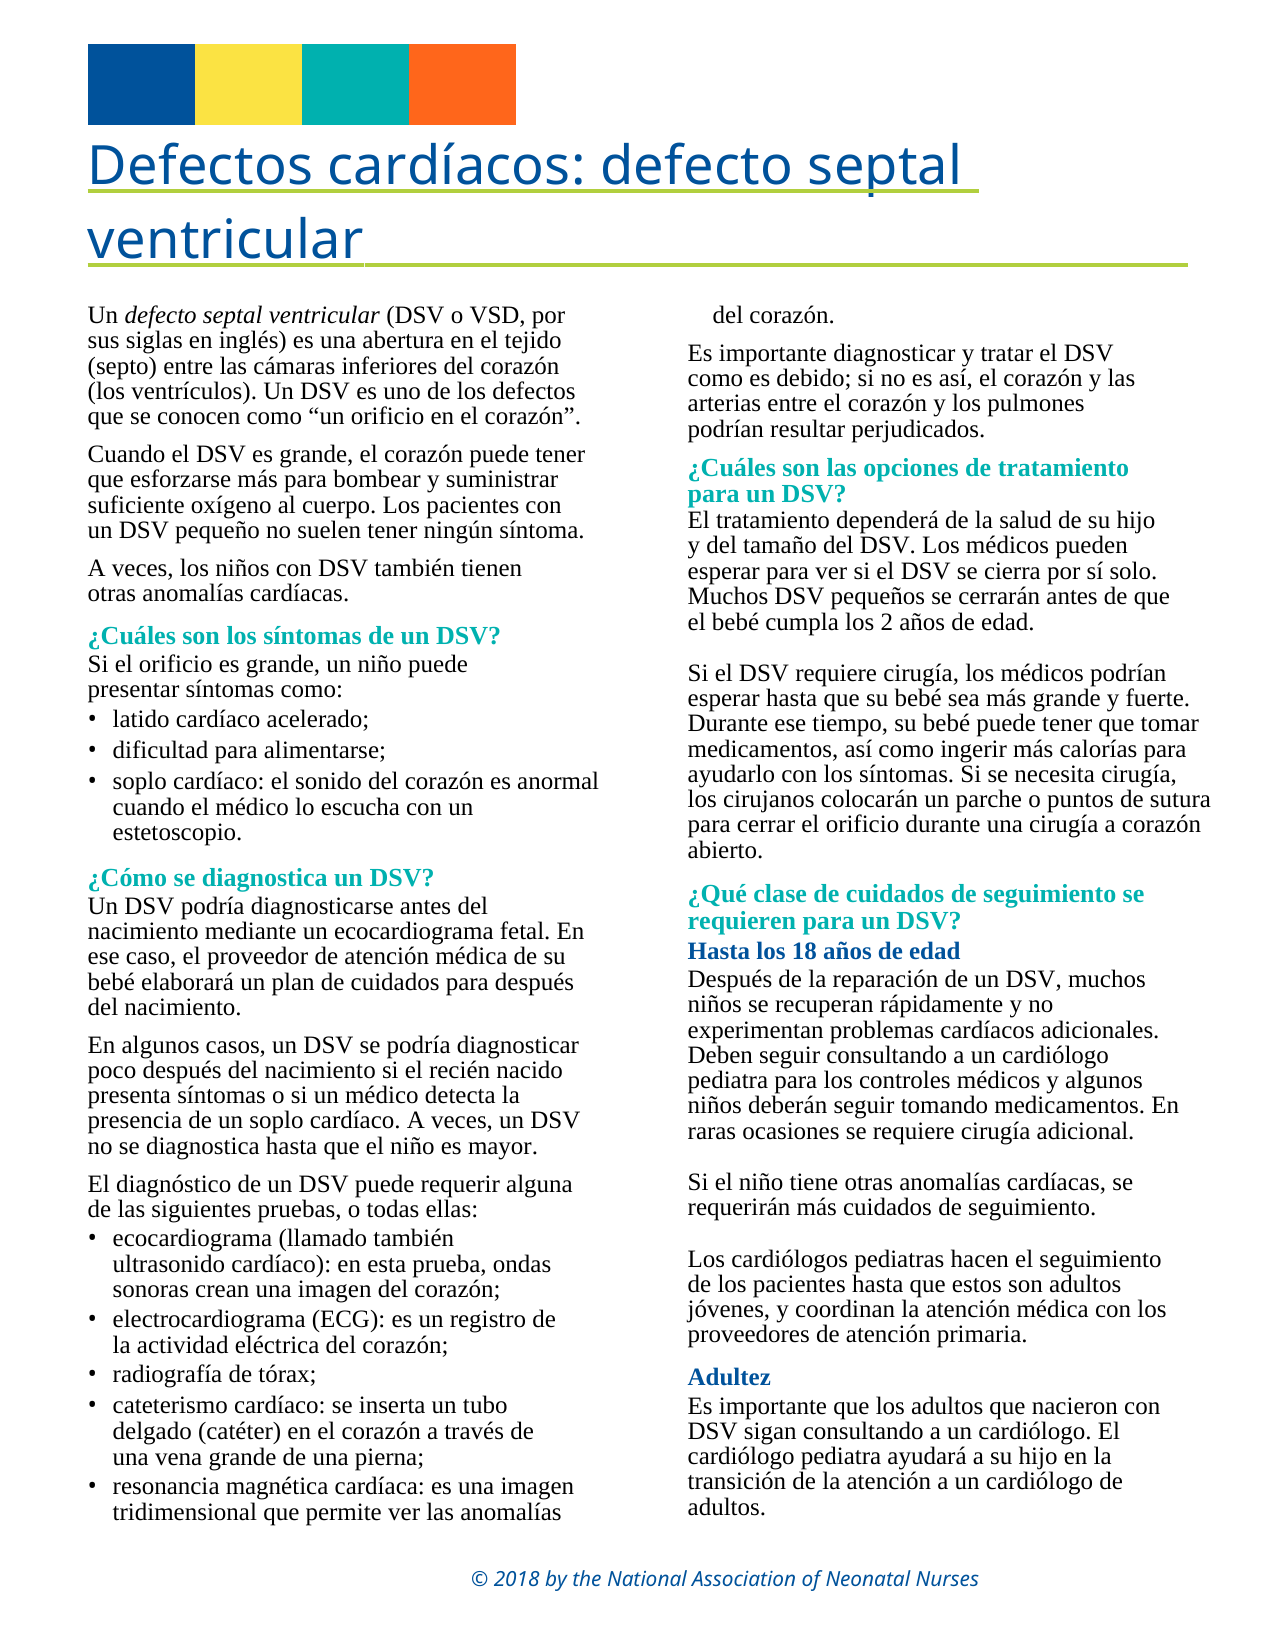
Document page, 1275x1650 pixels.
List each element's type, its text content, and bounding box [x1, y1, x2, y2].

text Defectos cardíacos: defecto septal ventricular [87, 127, 1200, 274]
list electrocardiograma (ECG): es un registro de la actividad eléctrica del corazón; [87, 1303, 560, 1358]
subtitle Hasta los 18 años de edad [687, 935, 1200, 966]
text Si el orificio es grande, un niño puede presentar síntomas como: [87, 653, 528, 703]
text Es importante que los adultos que nacieron con DSV sigan consultando a un cardiólogo. El cardiólogo pediatra ayudará a su hijo en la transición de la atención a un cardiólogo de adultos. [687, 1394, 1177, 1520]
subtitle ¿Cuáles son los síntomas de un DSV? [87, 619, 600, 651]
subtitle ¿Qué clase de cuidados de seguimiento se requieren para un DSV? [687, 881, 1184, 935]
list soplo cardíaco: el sonido del corazón es anormal cuando el médico lo escucha con un estetoscopio. [87, 766, 600, 846]
list resonancia magnética cardíaca: es una imagen tridimensional que permite ver las anomalías del corazón. [687, 304, 1185, 329]
text Si el niño tiene otras anomalías cardíacas, se requerirán más cuidados de seguimiento. [687, 1171, 1181, 1221]
text Después de la reparación de un DSV, muchos niños se recuperan rápidamente y no experimentan problemas cardíacos adicionales. Deben seguir consultando a un cardiólogo pediatra para los controles médicos y algunos niños deberán seguir tomando medicamentos. En raras ocasiones se requiere cirugía adicional. [687, 968, 1189, 1145]
table_header [302, 44, 409, 125]
text A veces, los niños con DSV también tienen otras anomalías cardíacas. [87, 556, 556, 607]
list ecocardiograma (llamado también ultrasonido cardíaco): en esta prueba, ondas sonoras crean una imagen del corazón; [87, 1223, 553, 1303]
text Es importante diagnosticar y tratar el DSV como es debido; si no es así, el corazón y las arterias entre el corazón y los pulmones podrían resultar perjudicados. [687, 341, 1167, 442]
list cateterismo cardíaco: se inserta un tubo delgado (catéter) en el corazón a través de una vena grande de una pierna; [87, 1390, 573, 1470]
text Los cardiólogos pediatras hacen el seguimiento de los pacientes hasta que estos son adultos jóvenes, y coordinan la atención médica con los proveedores de atención primaria. [687, 1247, 1189, 1348]
table_header [409, 44, 516, 125]
subtitle ¿Cómo se diagnostica un DSV? [87, 861, 600, 892]
text Cuando el DSV es grande, el corazón puede tener que esforzarse más para bombear y suministrar suficiente oxígeno al cuerpo. Los pacientes con un DSV pequeño no suelen tener ningún síntoma. [87, 443, 591, 544]
list radiografía de tórax; [87, 1358, 600, 1389]
text Si el DSV requiere cirugía, los médicos podrían esperar hasta que su bebé sea más grande y fuerte. Durante ese tiempo, su bebé puede tener que tomar medicamentos, así como ingerir más calorías para ayudarlo con los síntomas. Si se necesita cirugía, los cirujanos colocarán un parche o puntos de sutura para cerrar el orificio durante una cirugía a corazón abierto. [687, 661, 1211, 864]
subtitle Adultez [687, 1362, 1200, 1392]
list dificultad para alimentarse; [87, 733, 600, 764]
list latido cardíaco acelerado; [87, 703, 600, 733]
text El diagnóstico de un DSV puede requerir alguna de las siguientes pruebas, o todas ellas: [87, 1172, 600, 1223]
table_header [195, 44, 302, 125]
text El tratamiento dependerá de la salud de su hijo y del tamaño del DSV. Los médicos pueden esperar para ver si el DSV se cierra por sí solo. Muchos DSV pequeños se cerrarán antes de que el bebé cumpla los 2 años de edad. [687, 509, 1172, 635]
list resonancia magnética cardíaca: es una imagen tridimensional que permite ver las anomalías del corazón. [87, 1470, 585, 1526]
text Un defecto septal ventricular (DSV o VSD, por sus siglas en inglés) es una abertura en el tejido (septo) entre las cámaras inferiores del corazón (los ventrículos). Un DSV es uno de los defectos que se conocen como “un orificio en el corazón”. [87, 304, 600, 430]
text Un DSV podría diagnosticarse antes del nacimiento mediante un ecocardiograma fetal. En ese caso, el proveedor de atención médica de su bebé elaborará un plan de cuidados para después del nacimiento. [87, 894, 591, 1021]
text ¿Cuáles son las opciones de tratamiento para un DSV? [687, 455, 1167, 508]
text En algunos casos, un DSV se podría diagnosticar poco después del nacimiento si el recién nacido presenta síntomas o si un médico detecta la presencia de un soplo cardíaco. A veces, un DSV no se diagnostica hasta que el niño es mayor. [87, 1033, 595, 1159]
table_header [88, 44, 195, 125]
